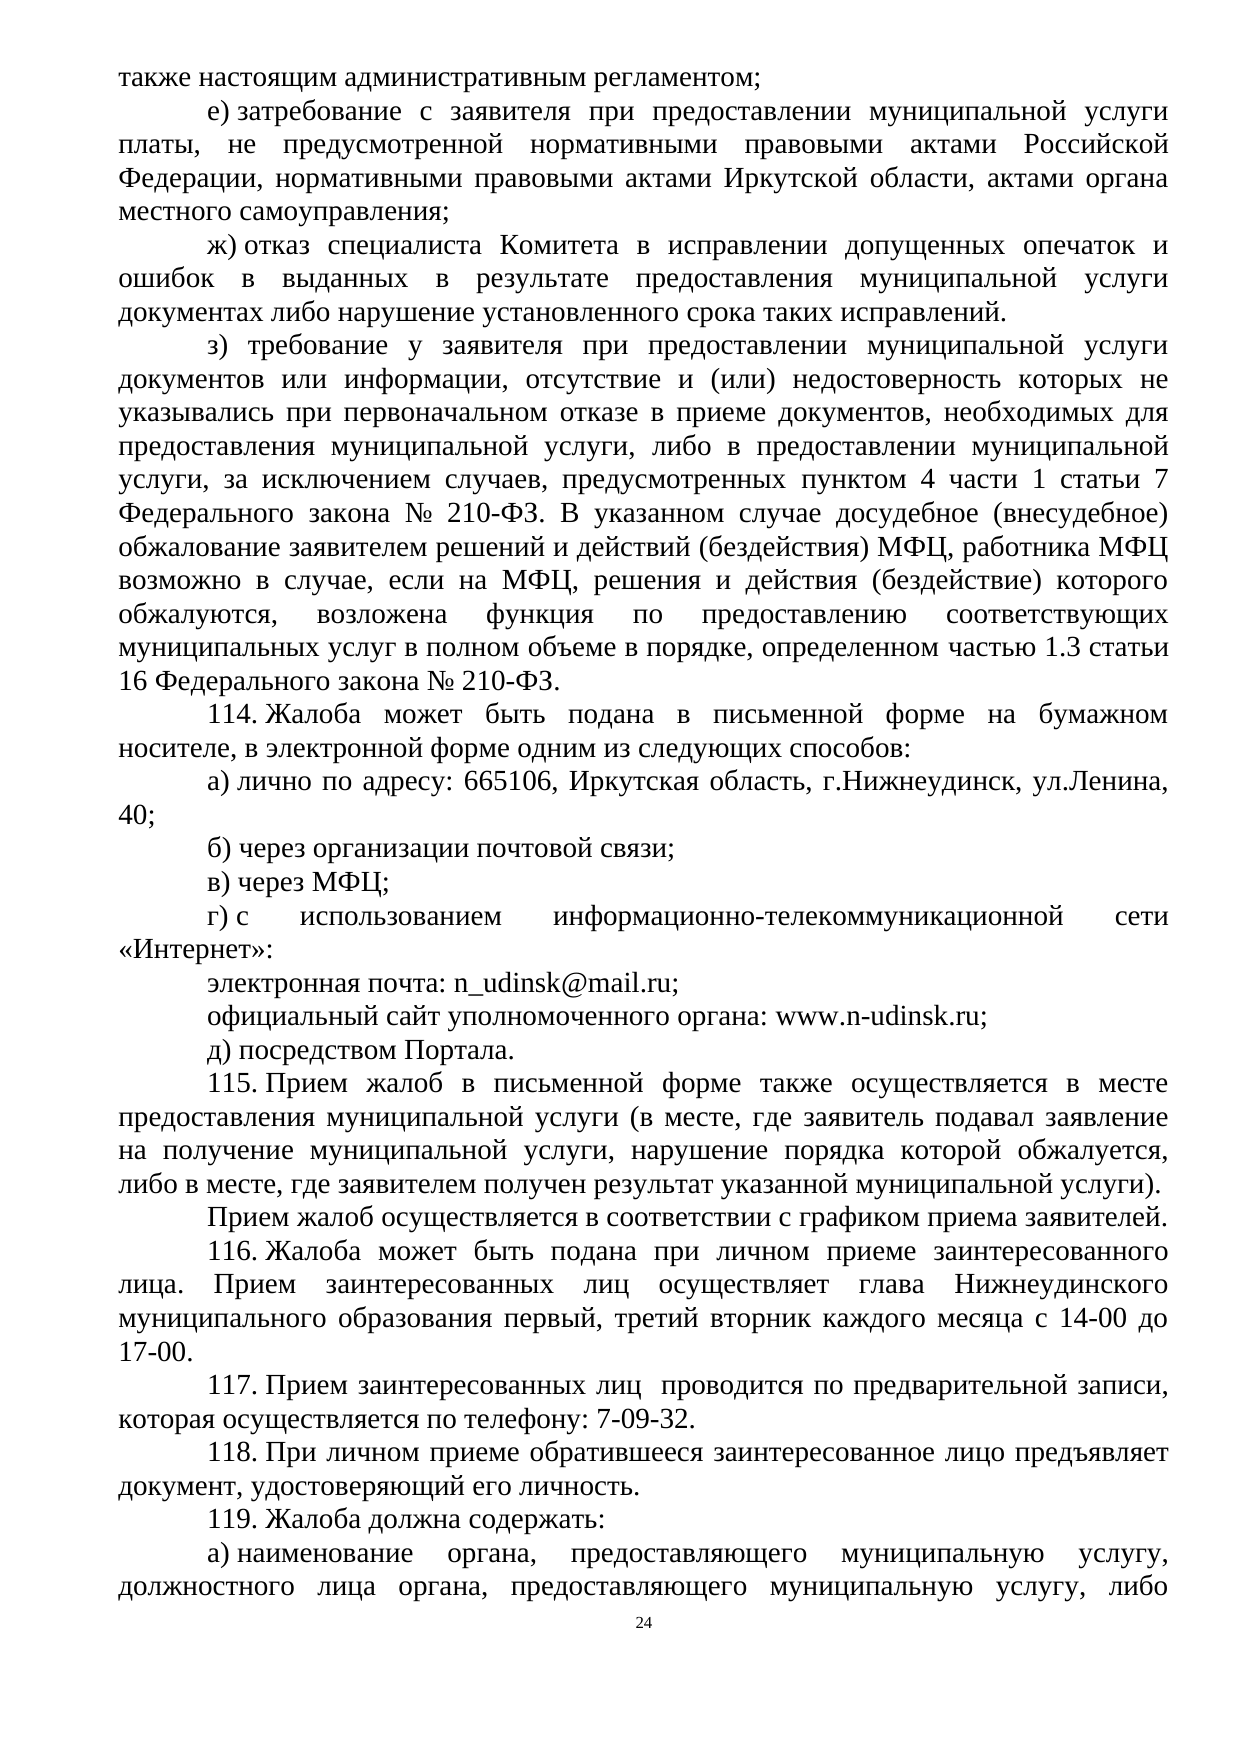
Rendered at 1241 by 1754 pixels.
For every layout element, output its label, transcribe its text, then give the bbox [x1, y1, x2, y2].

text 115. Прием жалоб в письменной форме также осуществляется в месте предоставления муниципальной услуги (в месте, где заявитель подавал заявление на получение муниципальной услуги, нарушение порядка которой обжалуется, либо в месте, где заявителем получен результат указанной муниципальной услуги). [118, 1065, 1169, 1199]
text ж) отказ специалиста Комитета в исправлении допущенных опечаток и ошибок в выданных в результате предоставления муниципальной услуги документах либо нарушение установленного срока таких исправлений. [118, 227, 1169, 327]
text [118, 59, 1169, 93]
text в) через МФЦ; [118, 864, 1169, 898]
text 114. Жалоба может быть подана в письменной форме на бумажном носителе, в электронной форме одним из следующих способов: [118, 696, 1169, 763]
text Прием жалоб осуществляется в соответствии с графиком приема заявителей. [118, 1199, 1169, 1233]
text 116. Жалоба может быть подана при личном приеме заинтересованного лица. Прием заинтересованных лиц осуществляет глава Нижнеудинского муниципального образования первый, третий вторник каждого месяца с 14-00 до 17-00. [118, 1233, 1169, 1367]
text г) с использованием информационно-телекоммуникационной сети «Интернет»: [118, 898, 1169, 965]
text д) посредством Портала. [118, 1032, 1169, 1065]
text 118. При личном приеме обратившееся заинтересованное лицо предъявляет документ, удостоверяющий его личность. [118, 1434, 1169, 1501]
text официальный сайт уполномоченного органа: www.n-udinsk.ru; [118, 998, 1169, 1032]
text е) затребование с заявителя при предоставлении муниципальной услуги платы, не предусмотренной нормативными правовыми актами Российской Федерации, нормативными правовыми актами Иркутской области, актами органа местного самоуправления; [118, 93, 1169, 227]
text з) требование у заявителя при предоставлении муниципальной услуги документов или информации, отсутствие и (или) недостоверность которых не указывались при первоначальном отказе в приеме документов, необходимых для предоставления муниципальной услуги, либо в предоставлении муниципальной услуги, за исключением случаев, предусмотренных пунктом 4 части 1 статьи 7 Федерального закона № 210-ФЗ. В указанном случае досудебное (внесудебное) обжалование заявителем решений и действий (бездействия) МФЦ, работника МФЦ возможно в случае, если на МФЦ, решения и действия (бездействие) которого обжалуются, возложена функция по предоставлению соответствующих муниципальных услуг в полном объеме в порядке, определенном частью 1.3 статьи 16 Федерального закона № 210-ФЗ. [118, 327, 1169, 696]
text б) через организации почтовой связи; [118, 831, 1169, 864]
text а) лично по адресу: 665106, Иркутская область, г.Нижнеудинск, ул.Ленина, 40; [118, 763, 1169, 831]
text электронная почта: n_udinsk@mail.ru; [118, 965, 1169, 998]
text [118, 1535, 1169, 1602]
text 117. Прием заинтересованных лиц проводится по предварительной записи, которая осуществляется по телефону: 7-09-32. [118, 1367, 1169, 1434]
text 119. Жалоба должна содержать: [118, 1501, 1169, 1535]
